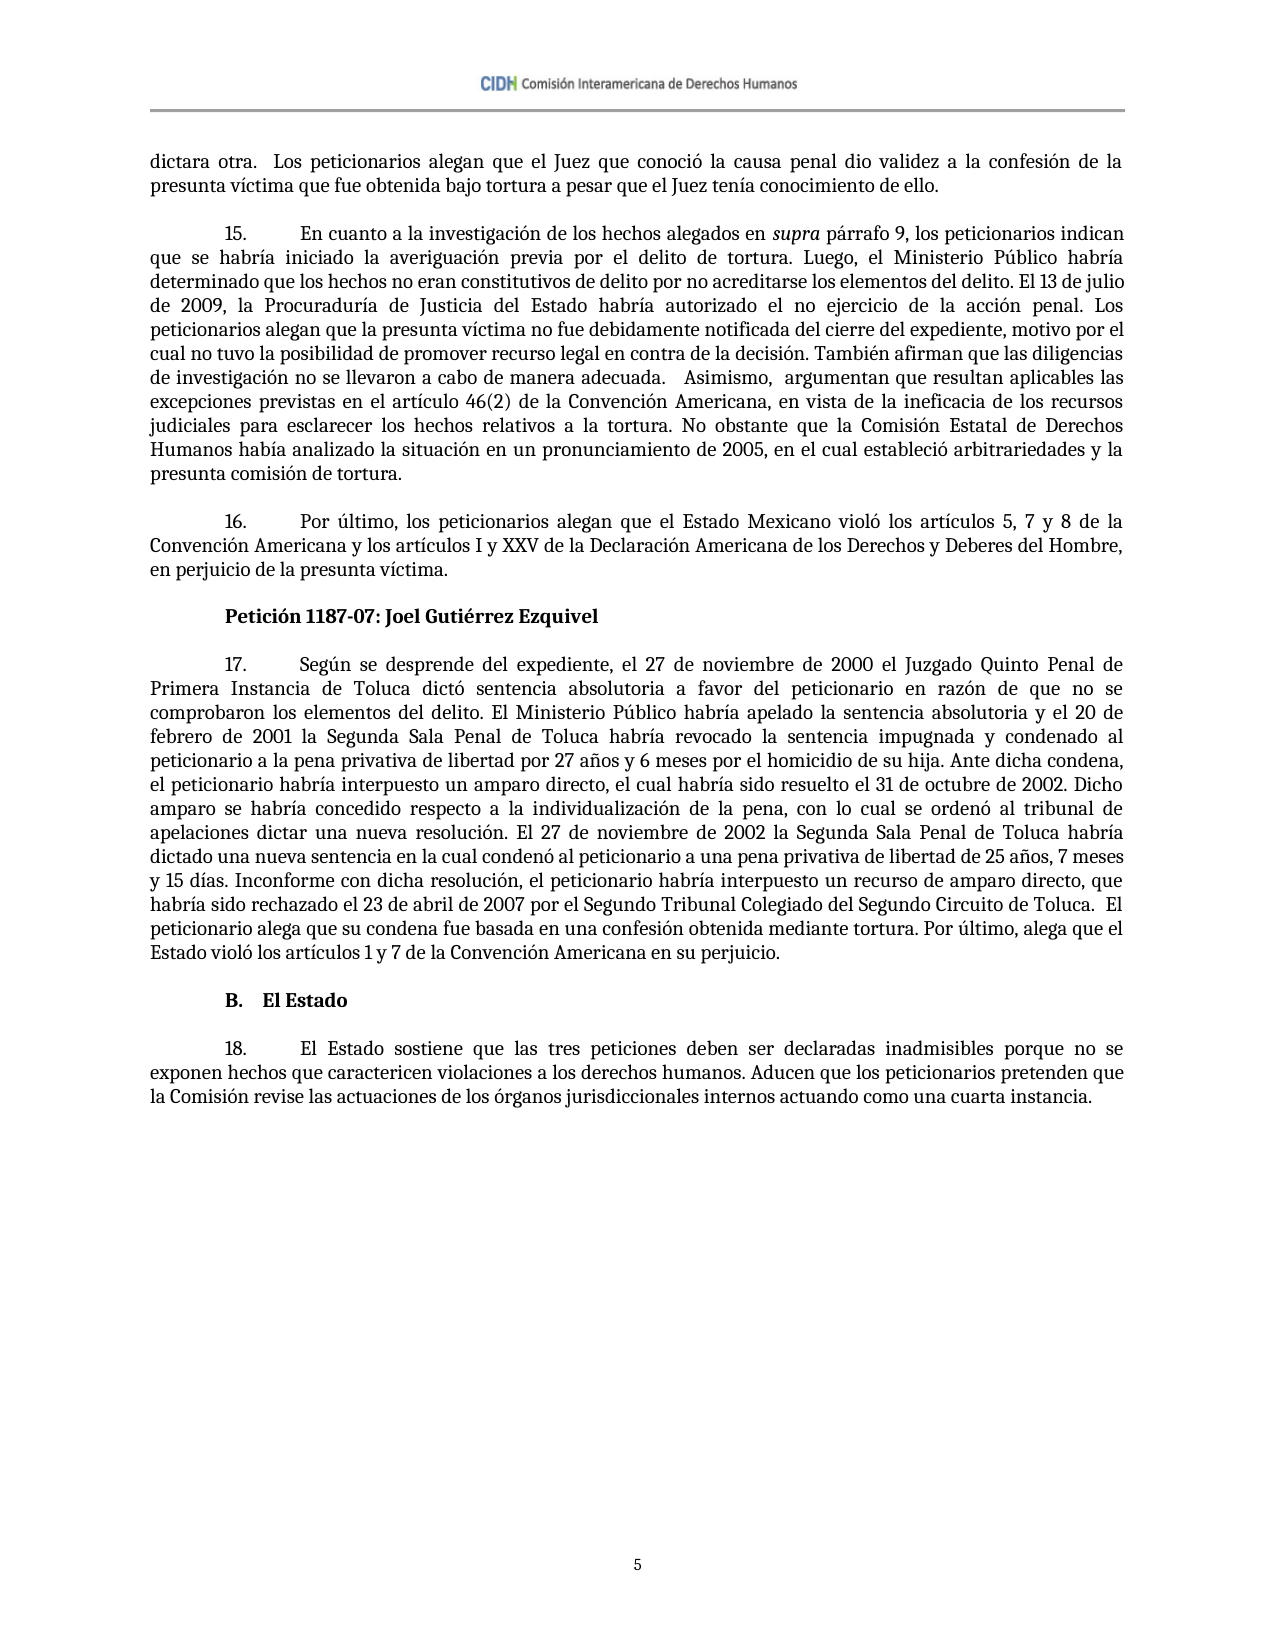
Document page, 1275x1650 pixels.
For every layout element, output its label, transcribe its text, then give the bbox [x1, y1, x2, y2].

subtitle El Estado [225, 989, 1125, 1013]
list Según se desprende del expediente, el 27 de noviembre de 2000 el Juzgado Quinto Penal de Primera Instancia de Toluca dictó sentencia absolutoria a favor del peticionario en razón de que no se comprobaron los elementos del delito. El Ministerio Público habría apelado la sentencia absolutoria y el 20 de febrero de 2001 la Segunda Sala Penal de Toluca habría revocado la sentencia impugnada y condenado al peticionario a la pena privativa de libertad por 27 años y 6 meses por el homicidio de su hija. Ante dicha condena, el peticionario habría interpuesto un amparo directo, el cual habría sido resuelto el 31 de octubre de 2002. Dicho amparo se habría concedido respecto a la individualización de la pena, con lo cual se ordenó al tribunal de apelaciones dictar una nueva resolución. El 27 de noviembre de 2002 la Segunda Sala Penal de Toluca habría dictado una nueva sentencia en la cual condenó al peticionario a una pena privativa de libertad de 25 años, 7 meses y 15 días. Inconforme con dicha resolución, el peticionario habría interpuesto un recurso de amparo directo, que habría sido rechazado el 23 de abril de 2007 por el Segundo Tribunal Colegiado del Segundo Circuito de Toluca. El peticionario alega que su condena fue basada en una confesión obtenida mediante tortura. Por último, alega que el Estado violó los artículos 1 y 7 de la Convención Americana en su perjuicio. [150, 653, 1125, 964]
picture [475, 75, 800, 93]
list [150, 150, 1125, 198]
list En cuanto a la investigación de los hechos alegados en supra párrafo 9, los peticionarios indican que se habría iniciado la averiguación previa por el delito de tortura. Luego, el Ministerio Público habría determinado que los hechos no eran constitutivos de delito por no acreditarse los elementos del delito. El 13 de julio de 2009, la Procuraduría de Justicia del Estado habría autorizado el no ejercicio de la acción penal. Los peticionarios alegan que la presunta víctima no fue debidamente notificada del cierre del expediente, motivo por el cual no tuvo la posibilidad de promover recurso legal en contra de la decisión. También afirman que las diligencias de investigación no se llevaron a cabo de manera adecuada. Asimismo, argumentan que resultan aplicables las excepciones previstas en el artículo 46(2) de la Convención Americana, en vista de la ineficacia de los recursos judiciales para esclarecer los hechos relativos a la tortura. No obstante que la Comisión Estatal de Derechos Humanos había analizado la situación en un pronunciamiento de 2005, en el cual estableció arbitrariedades y la presunta comisión de tortura. [150, 222, 1125, 485]
list El Estado sostiene que las tres peticiones deben ser declaradas inadmisibles porque no se exponen hechos que caractericen violaciones a los derechos humanos. Aducen que los peticionarios pretenden que la Comisión revise las actuaciones de los órganos jurisdiccionales internos actuando como una cuarta instancia. [150, 1037, 1125, 1108]
list Por último, los peticionarios alegan que el Estado Mexicano violó los artículos 5, 7 y 8 de la Convención Americana y los artículos I y XXV de la Declaración Americana de los Derechos y Deberes del Hombre, en perjuicio de la presunta víctima. [150, 509, 1125, 581]
text Petición 1187-07: Joel Gutiérrez Ezquivel [150, 605, 1125, 629]
